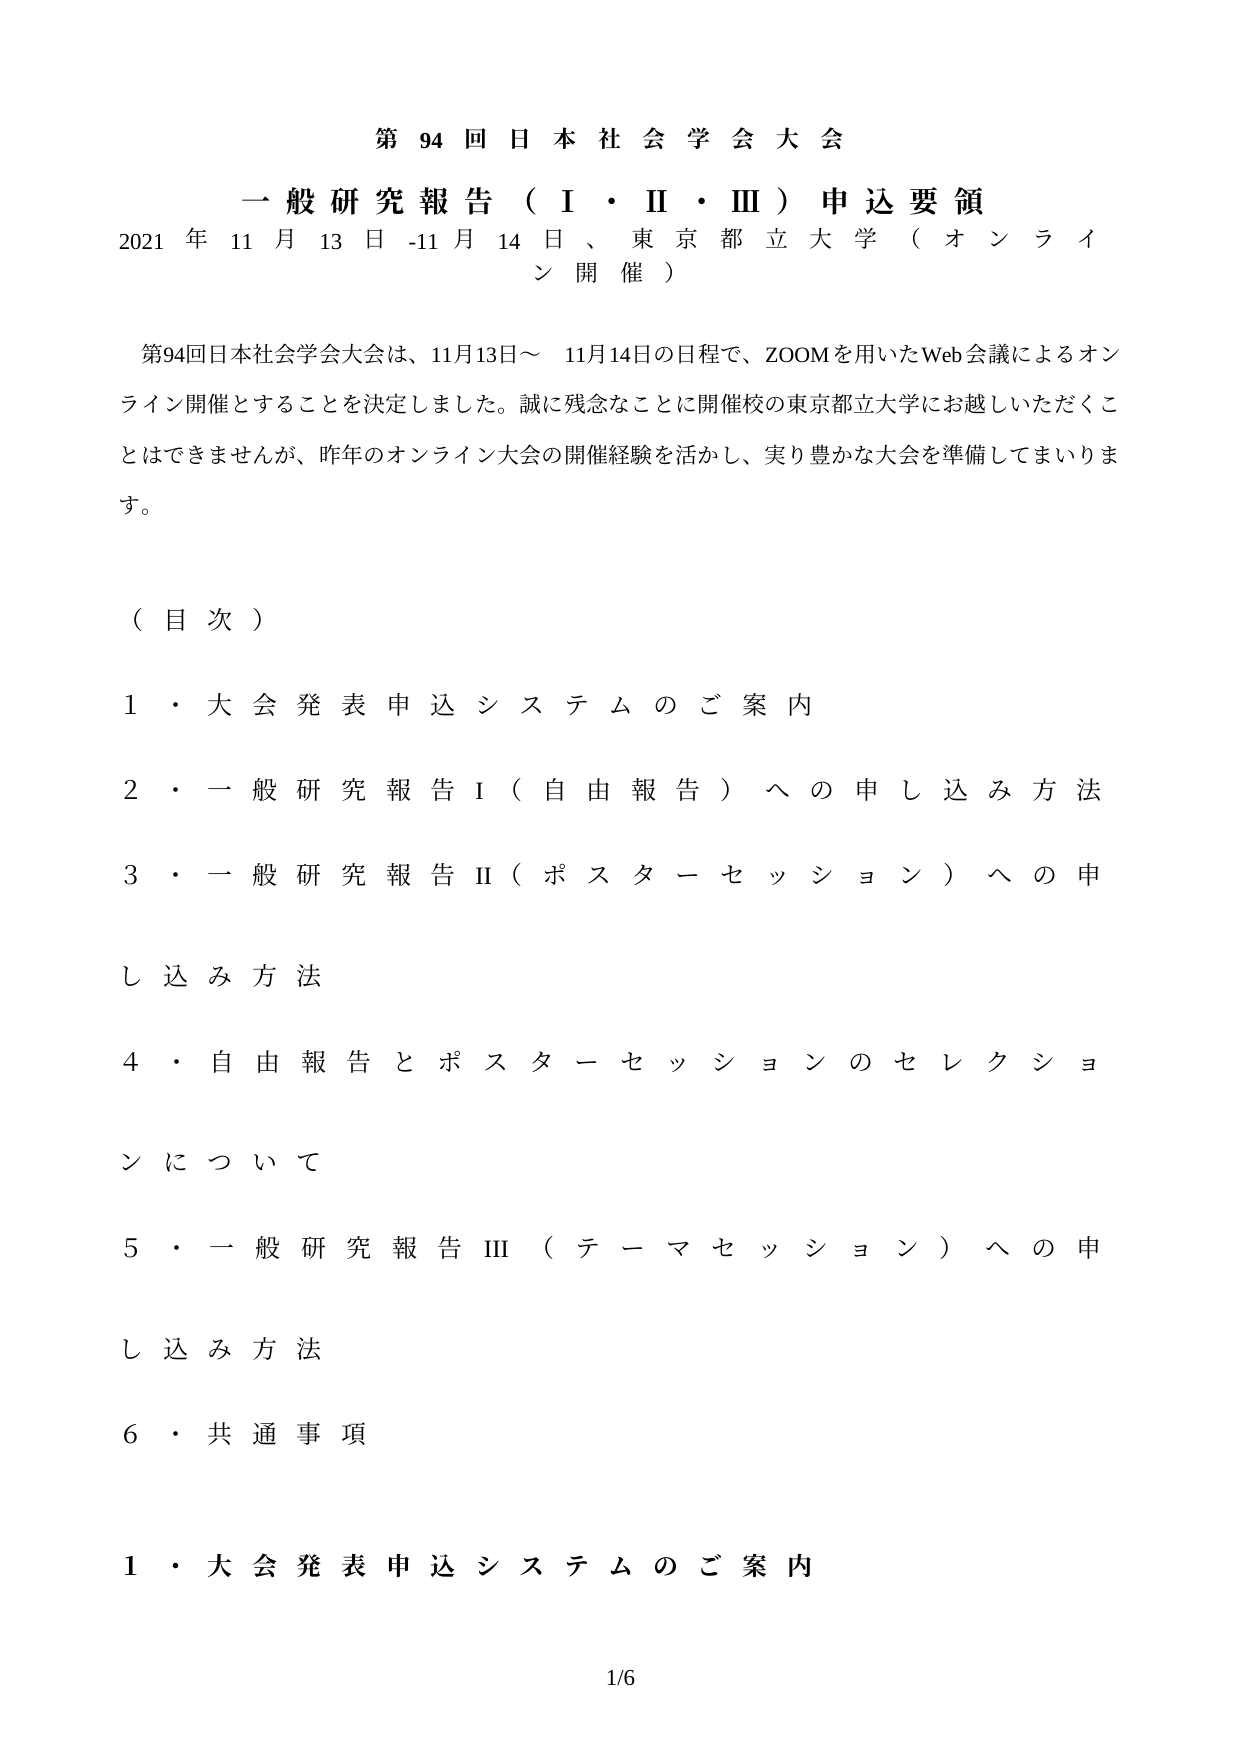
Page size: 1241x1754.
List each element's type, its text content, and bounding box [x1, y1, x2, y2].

text １・大会発表申込システムのご案内 [118, 670, 1122, 737]
text ４・自由報告とポスターセッションのセレクションについて [118, 1027, 1122, 1195]
text ２・一般研究報告I（自由報告）への申し込み方法 [118, 755, 1122, 822]
text 第94回日本社会学会大会は、11月13日～ 11月14日の日程で、ZOOMを用いたWeb会議によるオンライン開催とすることを決定しました。誠に残念なことに開催校の東京都立大学にお越しいただくことはできませんが、昨年のオンライン大会の開催経験を活かし、実り豊かな大会を準備してまいります。 [118, 336, 1122, 521]
text 2021年11月13日-11月14日、東京都立大学（オンライン開催） [118, 221, 1122, 288]
text ６・共通事項 [118, 1399, 1122, 1466]
text １・大会発表申込システムのご案内 [118, 1531, 1122, 1598]
text 一般研究報告（Ⅰ・Ⅱ・Ⅲ）申込要領 [118, 153, 1122, 221]
text ３・一般研究報告II（ポスターセッション）への申し込み方法 [118, 840, 1122, 1009]
text ５・一般研究報告III（テーマセッション）への申し込み方法 [118, 1213, 1122, 1381]
text （目次） [118, 585, 1122, 652]
text 第94回日本社会学会大会 [118, 120, 1122, 153]
